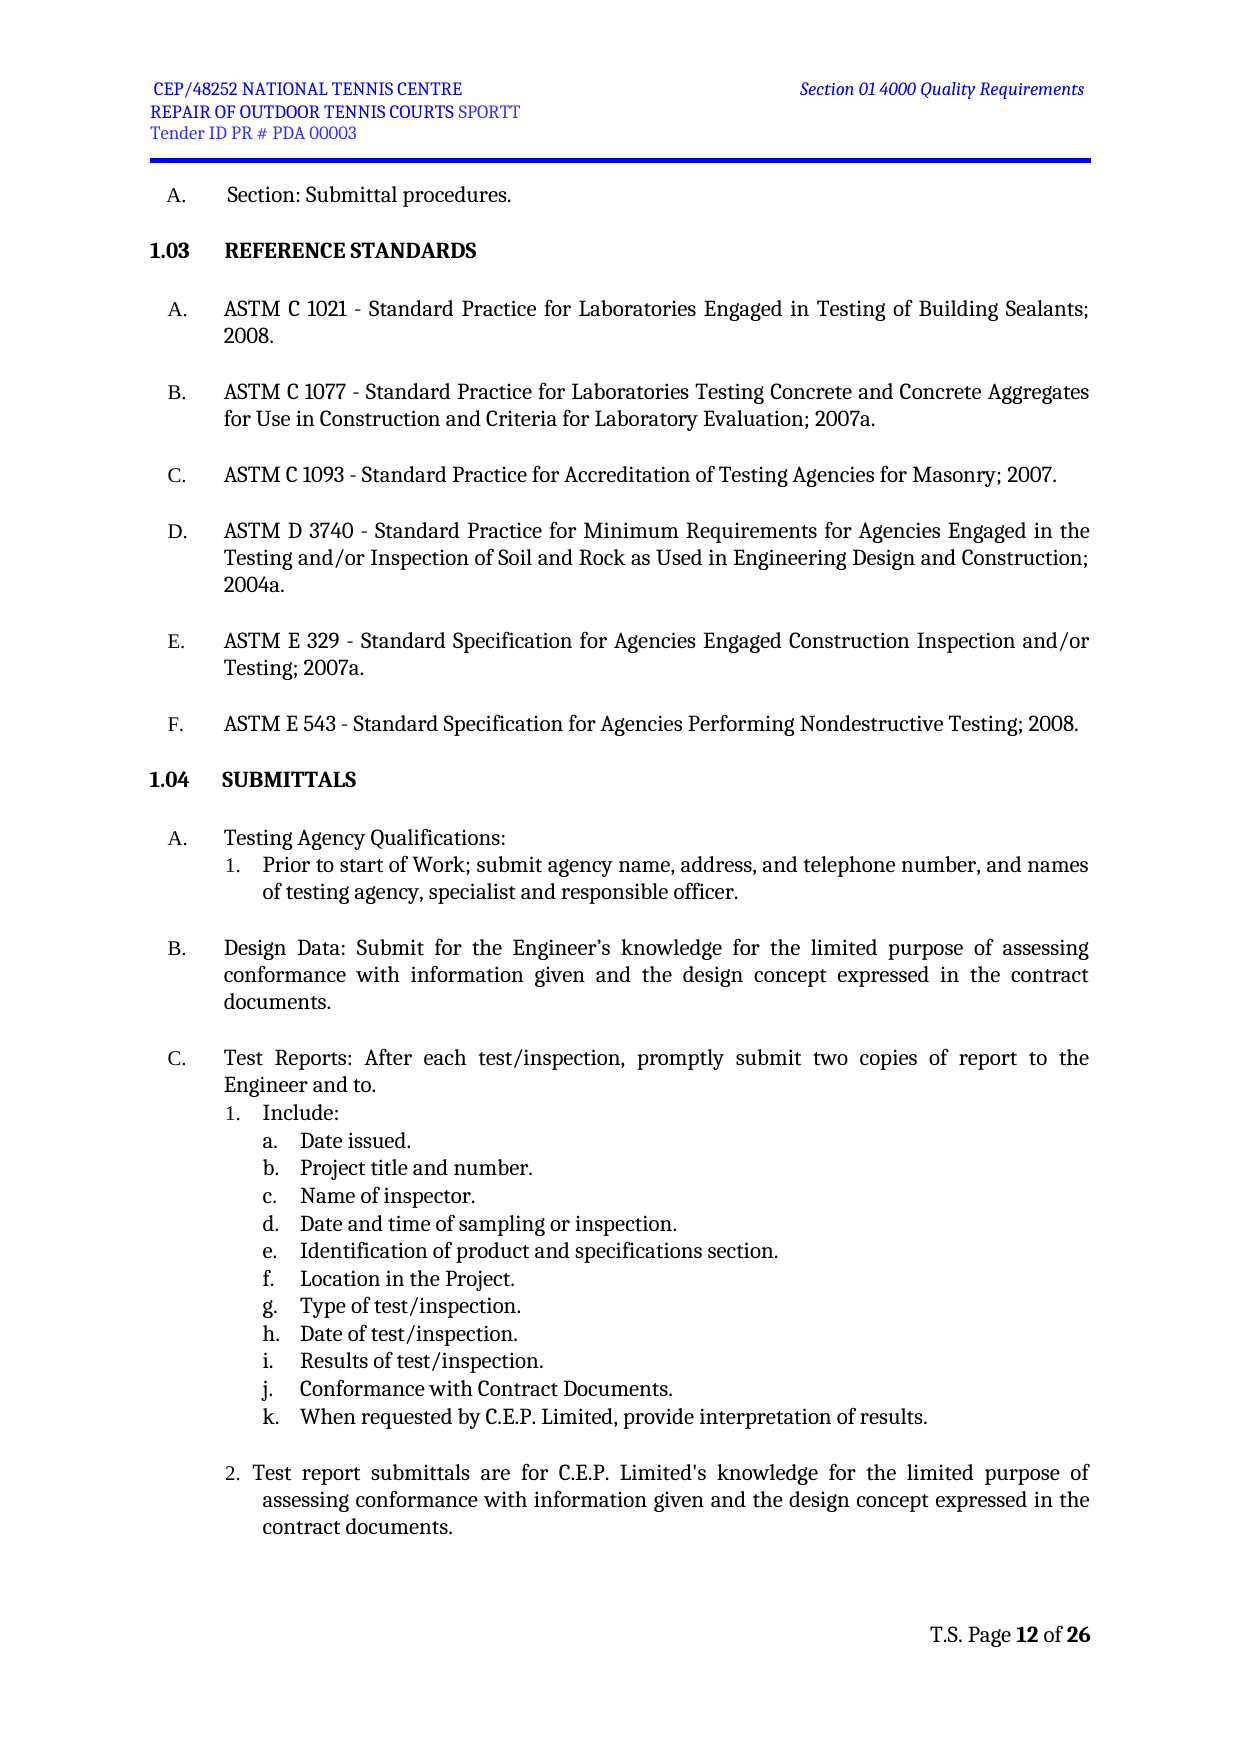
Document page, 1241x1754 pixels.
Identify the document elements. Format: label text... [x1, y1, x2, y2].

list Conformance with Contract Documents. [262, 1376, 1091, 1402]
list Design Data: Submit for the Engineer’s knowledge for the limited purpose of assessing conformance with information given and the design concept expressed in the contract documents. [167, 935, 1091, 1016]
list ASTM C 1077 - Standard Practice for Laboratories Testing Concrete and Concrete Aggregates for Use in Construction and Criteria for Laboratory Evaluation; 2007a. [167, 378, 1091, 432]
text A. Section: Submittal procedures. [94, 182, 1091, 208]
list ASTM E 543 - Standard Specification for Agencies Performing Nondestructive Testing; 2008. [167, 711, 1091, 737]
list Testing Agency Qualifications: [167, 824, 1091, 851]
list Date and time of sampling or inspection. [262, 1210, 1091, 1237]
text 2. Test report submittals are for C.E.P. Limited's knowledge for the limited purpose of assessing conformance with information given and the design concept expressed in the contract documents. [225, 1459, 1091, 1540]
subtitle 1.04 SUBMITTALS [94, 767, 1091, 793]
list Prior to start of Work; submit agency name, address, and telephone number, and names of testing agency, specialist and responsible officer. [225, 852, 1091, 905]
list Identification of product and specifications section. [262, 1238, 1091, 1264]
list ASTM C 1021 - Standard Practice for Laboratories Engaged in Testing of Building Sealants; 2008. [167, 295, 1091, 349]
list Type of test/inspection. [262, 1293, 1091, 1319]
list Date issued. [262, 1127, 1091, 1154]
list Project title and number. [262, 1155, 1091, 1181]
list ASTM C 1093 - Standard Practice for Accreditation of Testing Agencies for Masonry; 2007. [167, 462, 1091, 488]
list Location in the Project. [262, 1266, 1091, 1292]
list When requested by C.E.P. Limited, provide interpretation of results. [262, 1403, 1091, 1430]
subtitle 1.03 REFERENCE STANDARDS [94, 238, 1091, 264]
list ASTM D 3740 - Standard Practice for Minimum Requirements for Agencies Engaged in the Testing and/or Inspection of Soil and Rock as Used in Engineering Design and Construction; 2004a. [167, 518, 1091, 598]
list Date of test/inspection. [262, 1321, 1091, 1347]
list Include: [225, 1100, 1091, 1126]
list ASTM E 329 - Standard Specification for Agencies Engaged Construction Inspection and/or Testing; 2007a. [167, 628, 1091, 681]
list Test Reports: After each test/inspection, promptly submit two copies of report to the Engineer and to. [167, 1045, 1091, 1099]
list Name of inspector. [262, 1183, 1091, 1209]
list Results of test/inspection. [262, 1348, 1091, 1375]
